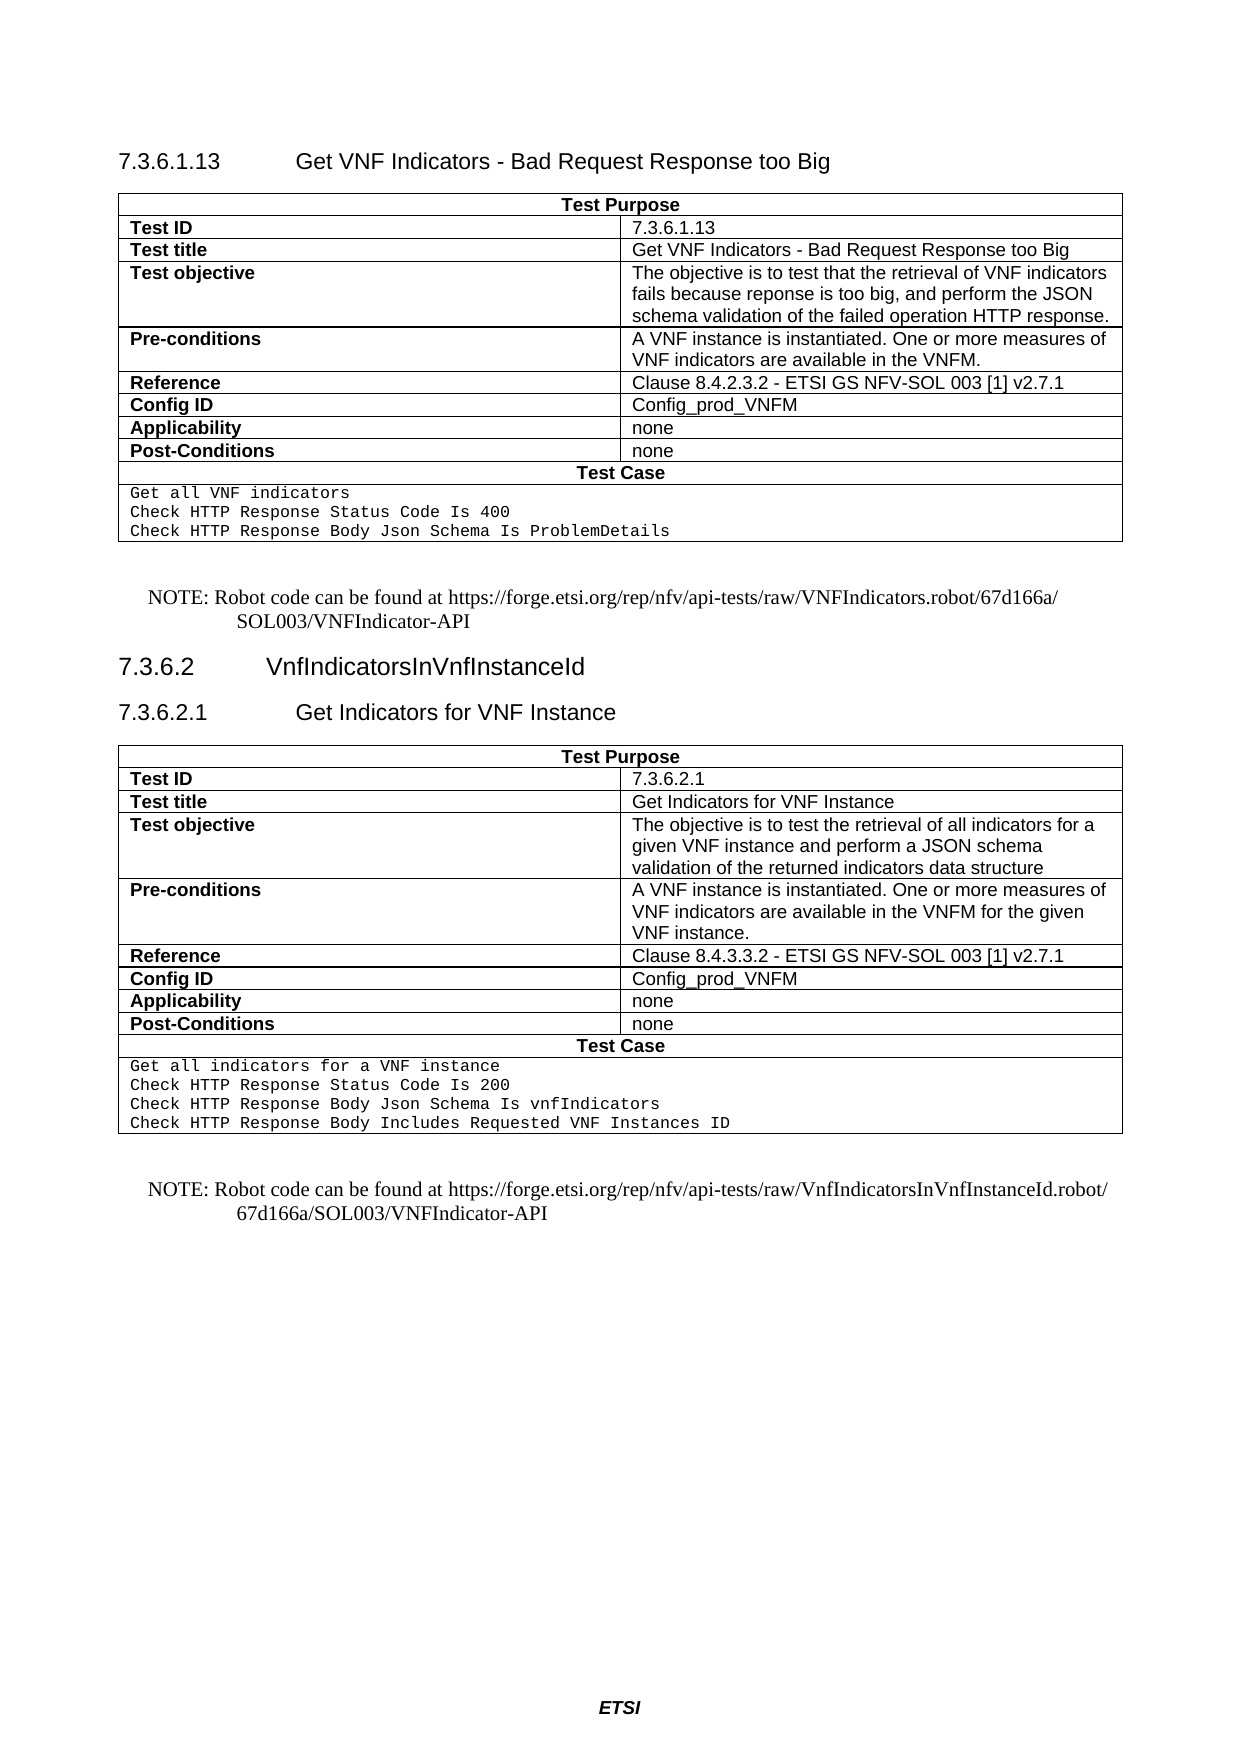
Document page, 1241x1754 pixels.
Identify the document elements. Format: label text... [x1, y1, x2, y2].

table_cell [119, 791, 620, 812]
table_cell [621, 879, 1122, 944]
text NOTE: Robot code can be found at https://forge.etsi.org/rep/nfv/api-tests/raw/VNFIndicators.robot/67d166a/SOL003/VNFIndicator-API [148, 585, 1122, 633]
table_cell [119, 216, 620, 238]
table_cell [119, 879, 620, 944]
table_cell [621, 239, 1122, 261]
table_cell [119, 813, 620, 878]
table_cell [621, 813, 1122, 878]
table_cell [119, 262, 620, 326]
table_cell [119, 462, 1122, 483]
text NOTE: Robot code can be found at https://forge.etsi.org/rep/nfv/api-tests/raw/VnfIndicatorsInVnfInstanceId.robot/67d166a/SOL003/VNFIndicator-API [148, 1177, 1122, 1225]
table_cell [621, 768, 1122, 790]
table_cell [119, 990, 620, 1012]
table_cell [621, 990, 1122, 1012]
subtitle 7.3.6.2.1 Get Indicators for VNF Instance [118, 699, 1122, 726]
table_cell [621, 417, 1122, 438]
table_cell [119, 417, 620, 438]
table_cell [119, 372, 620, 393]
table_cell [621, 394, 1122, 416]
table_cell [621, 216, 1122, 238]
subtitle 7.3.6.2 VnfIndicatorsInVnfInstanceId [118, 652, 1122, 681]
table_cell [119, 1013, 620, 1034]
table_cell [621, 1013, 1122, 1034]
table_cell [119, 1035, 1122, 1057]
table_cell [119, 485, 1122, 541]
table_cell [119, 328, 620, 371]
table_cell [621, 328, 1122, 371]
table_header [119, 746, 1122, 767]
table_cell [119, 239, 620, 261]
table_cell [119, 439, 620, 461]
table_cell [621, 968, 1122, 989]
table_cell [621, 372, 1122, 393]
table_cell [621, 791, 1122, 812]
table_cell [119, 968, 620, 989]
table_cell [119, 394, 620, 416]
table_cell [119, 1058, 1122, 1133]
subtitle 7.3.6.1.13 Get VNF Indicators - Bad Request Response too Big [118, 148, 1122, 174]
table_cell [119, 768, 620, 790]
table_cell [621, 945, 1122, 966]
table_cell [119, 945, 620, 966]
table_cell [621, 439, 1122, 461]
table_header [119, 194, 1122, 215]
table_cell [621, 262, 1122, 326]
